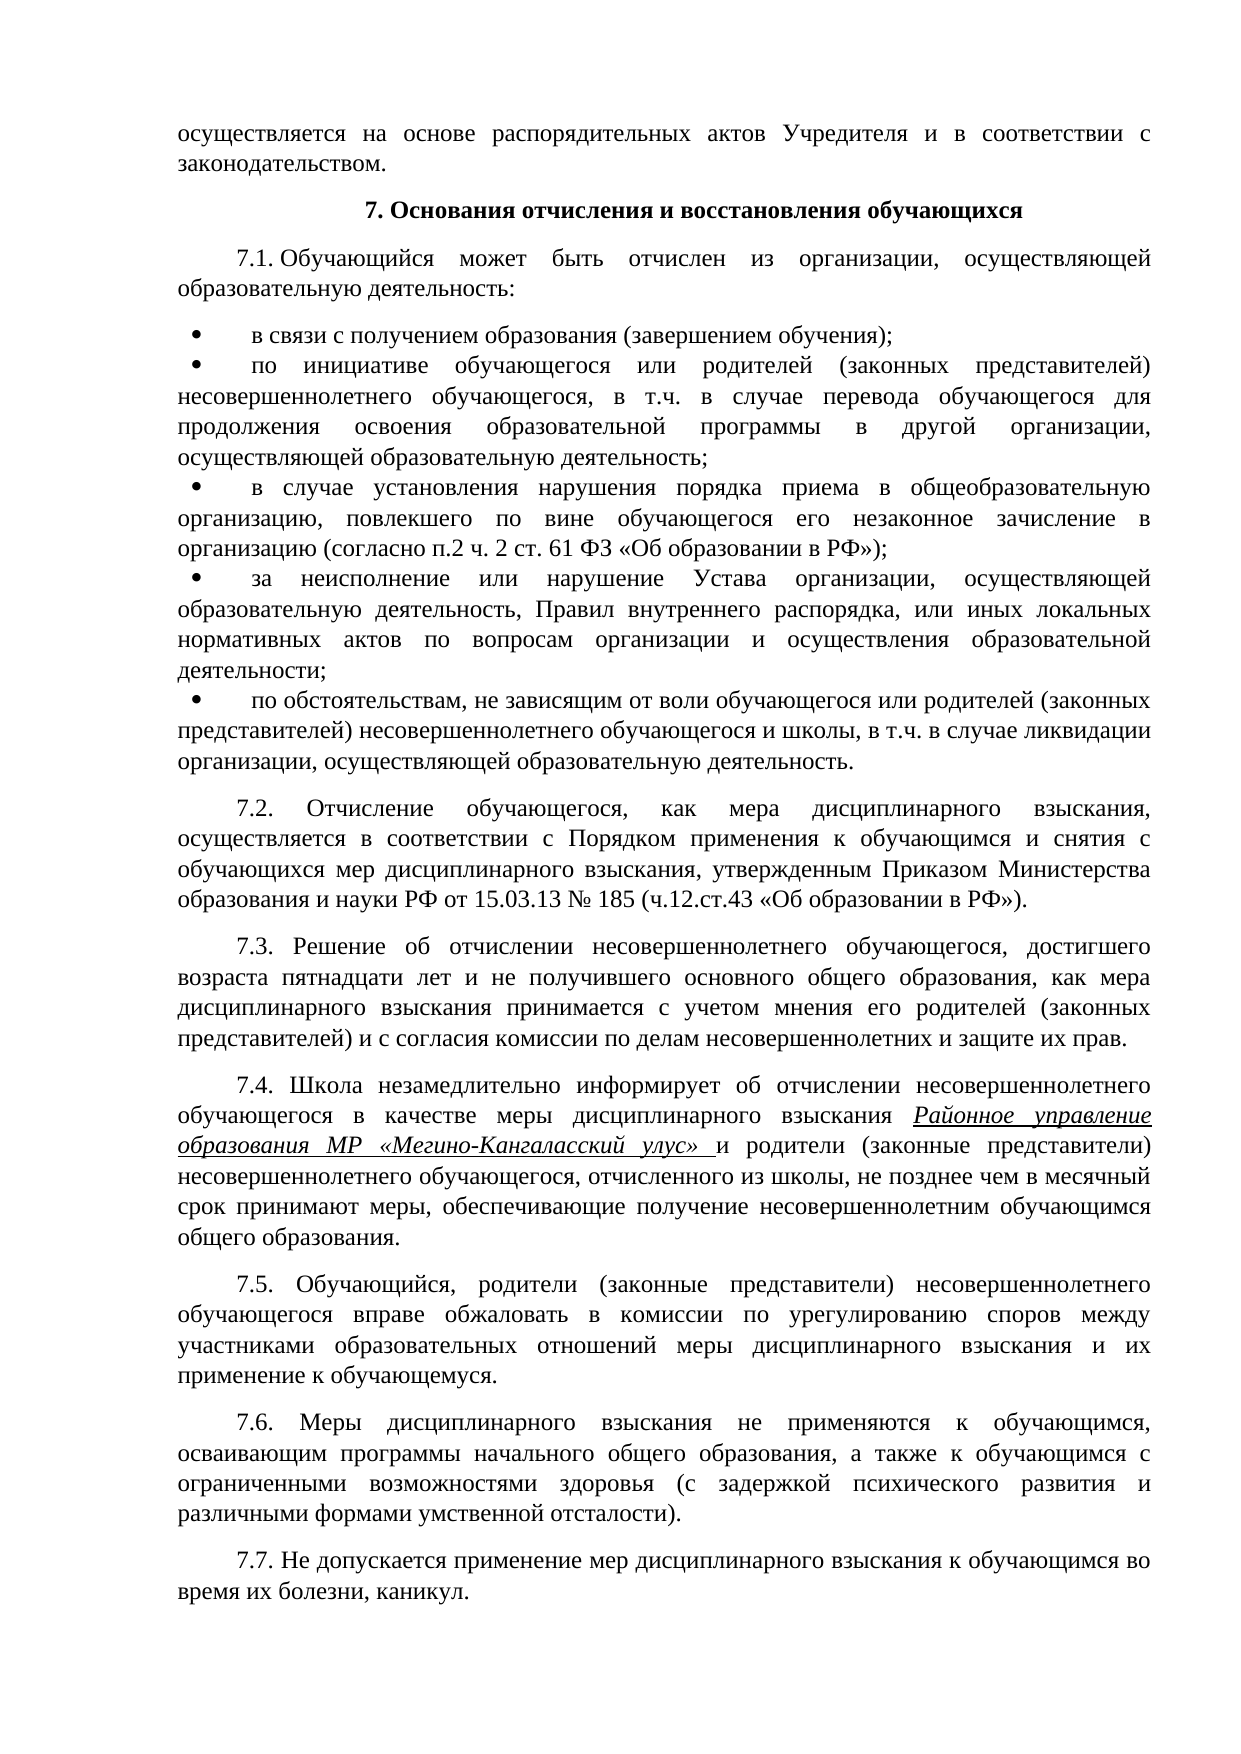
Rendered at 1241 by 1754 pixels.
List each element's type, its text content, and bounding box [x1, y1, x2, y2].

list за неисполнение или нарушение Устава организации, осуществляющей образовательную деятельность, Правил внутреннего распорядка, или иных локальных нормативных актов по вопросам организации и осуществления образовательной деятельности; [177, 563, 1152, 683]
list в связи с получением образования (завершением обучения); [177, 320, 1152, 349]
list по обстоятельствам, не зависящим от воли обучающегося или родителей (законных представителей) несовершеннолетнего обучающегося и школы, в т.ч. в случае ликвидации организации, осуществляющей образовательную деятельность. [177, 685, 1152, 775]
text 7.7. Не допускается применение мер дисциплинарного взыскания к обучающимся во время их болезни, каникул. [177, 1546, 1152, 1605]
text 7.5. Обучающийся, родители (законные представители) несовершеннолетнего обучающегося вправе обжаловать в комиссии по урегулированию споров между участниками образовательных отношений меры дисциплинарного взыскания и их применение к обучающемуся. [177, 1269, 1152, 1389]
text 7.2. Отчисление обучающегося, как мера дисциплинарного взыскания, осуществляется в соответствии с Порядком применения к обучающимся и снятия с обучающихся мер дисциплинарного взыскания, утвержденным Приказом Министерства образования и науки РФ от 15.03.13 № 185 (ч.12.ст.43 «Об образовании в РФ»). [177, 793, 1152, 913]
text 7.6. Меры дисциплинарного взыскания не применяются к обучающимся, осваивающим программы начального общего образования, а также к обучающимся с ограниченными возможностями здоровья (с задержкой психического развития и различными формами умственной отсталости). [177, 1407, 1152, 1527]
text 7.1. Обучающийся может быть отчислен из организации, осуществляющей образовательную деятельность: [177, 243, 1152, 302]
list по инициативе обучающегося или родителей (законных представителей) несовершеннолетнего обучающегося, в т.ч. в случае перевода обучающегося для продолжения освоения образовательной программы в другой организации, осуществляющей образовательную деятельность; [177, 351, 1152, 471]
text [177, 118, 1152, 177]
text 7.3. Решение об отчислении несовершеннолетнего обучающегося, достигшего возраста пятнадцати лет и не получившего основного общего образования, как мера дисциплинарного взыскания принимается с учетом мнения его родителей (законных представителей) и с согласия комиссии по делам несовершеннолетних и защите их прав. [177, 931, 1152, 1051]
list в случае установления нарушения порядка приема в общеобразовательную организацию, повлекшего по вине обучающегося его незаконное зачисление в организацию (согласно п.2 ч. 2 ст. 61 ФЗ «Об образовании в РФ»); [177, 472, 1152, 562]
text 7. Основания отчисления и восстановления обучающихся [177, 196, 1152, 224]
text 7.4. Школа незамедлительно информирует об отчислении несовершеннолетнего обучающегося в качестве меры дисциплинарного взыскания Районное управление образования МР «Мегино-Кангаласский улус» и родители (законные представители) несовершеннолетнего обучающегося, отчисленного из школы, не позднее чем в месячный срок принимают меры, обеспечивающие получение несовершеннолетним обучающимся общего образования. [177, 1070, 1152, 1251]
